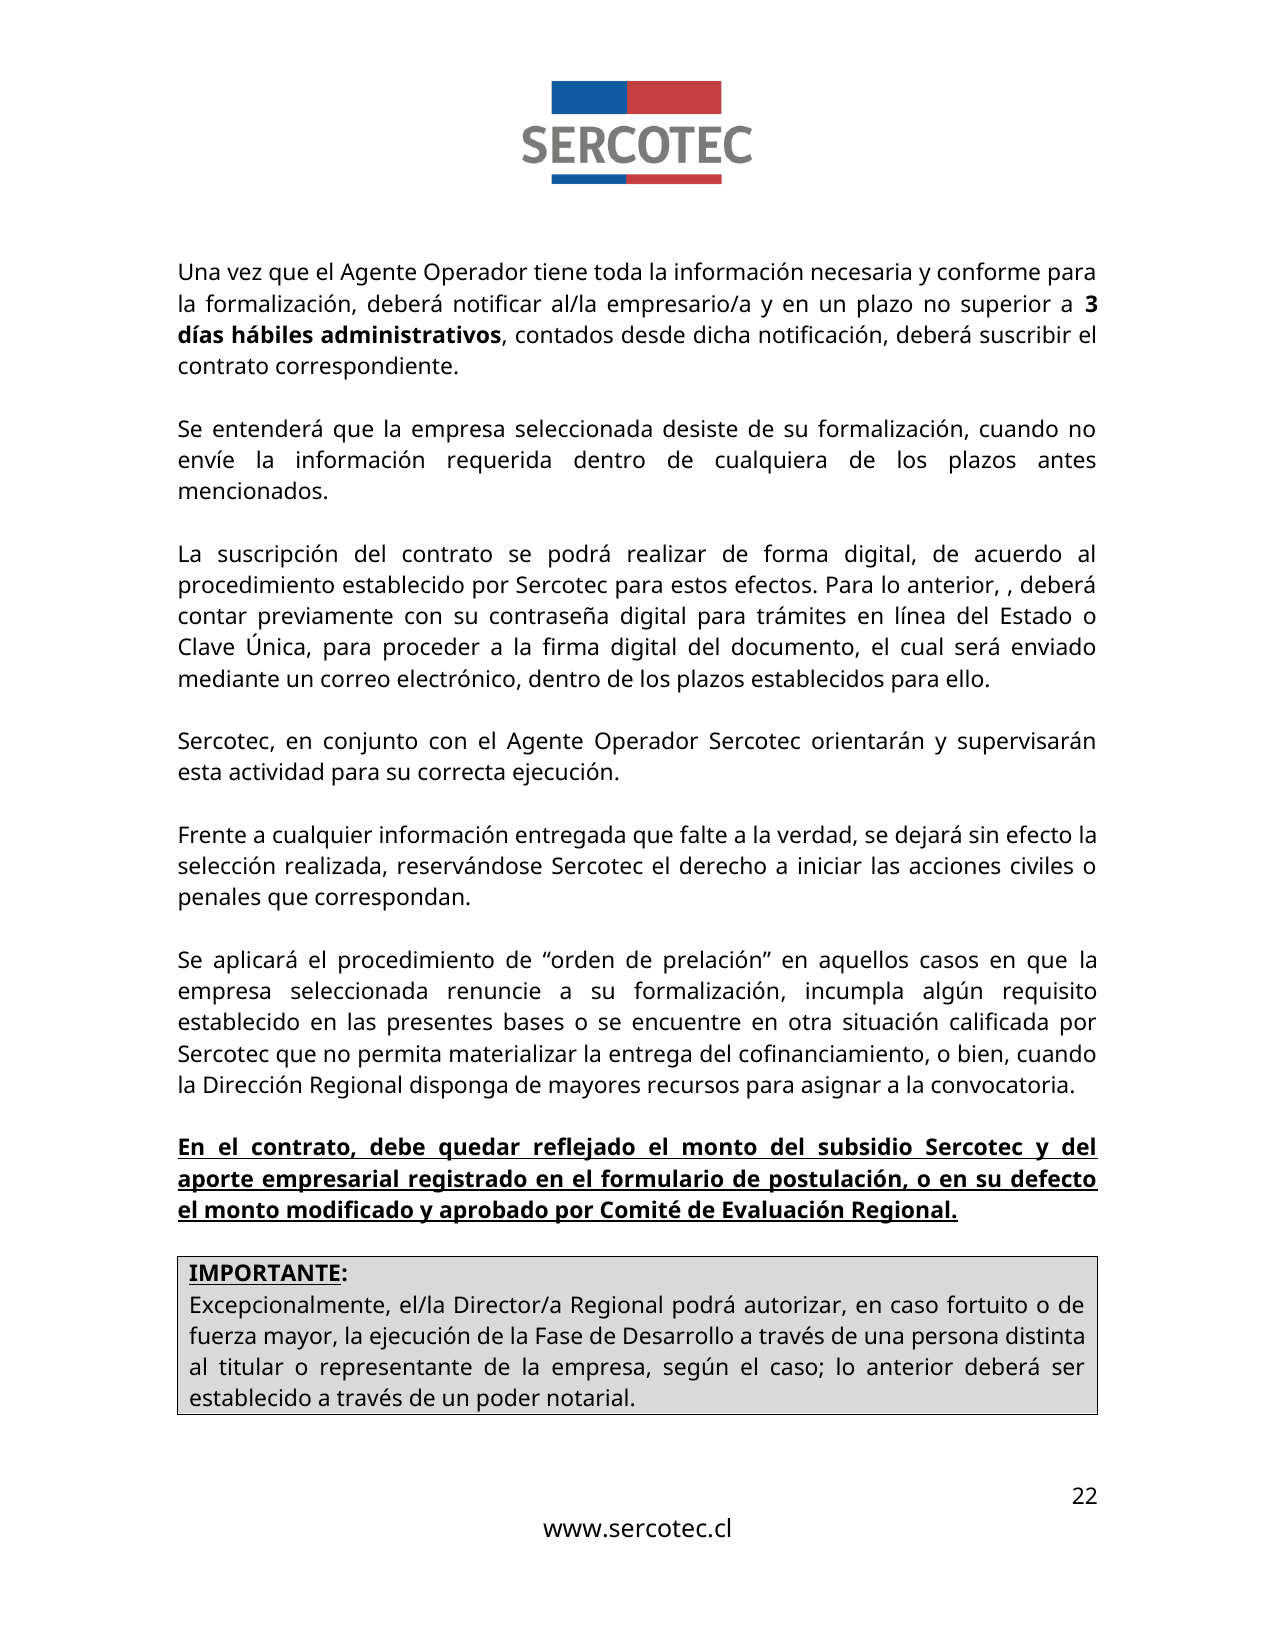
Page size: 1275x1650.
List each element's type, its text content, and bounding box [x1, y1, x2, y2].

picture [512, 73, 763, 194]
text Una vez que el Agente Operador tiene toda la información necesaria y conforme para la formalización, deberá notificar al/la empresario/a y en un plazo no superior a 3 días hábiles administrativos, contados desde dicha notificación, deberá suscribir el contrato correspondiente. [177, 256, 1098, 381]
list En el contrato, debe quedar reflejado el monto del subsidio Sercotec y del aporte empresarial registrado en el formulario de postulación, o en su defecto el monto modificado y aprobado por Comité de Evaluación Regional. [177, 1190, 1098, 1225]
text Se aplicará el procedimiento de “orden de prelación” en aquellos casos en que la empresa seleccionada renuncie a su formalización, incumpla algún requisito establecido en las presentes bases o se encuentre en otra situación calificada por Sercotec que no permita materializar la entrega del cofinanciamiento, o bien, cuando la Dirección Regional disponga de mayores recursos para asignar a la convocatoria. [177, 944, 1098, 1100]
table_header IMPORTANTE: Excepcionalmente, el/la Director/a Regional podrá autorizar, en caso fortuito o de fuerza mayor, la ejecución de la Fase de Desarrollo a través de una persona distinta al titular o representante de la empresa, según el caso; lo anterior deberá ser establecido a través de un poder notarial. [178, 1257, 1097, 1413]
text La suscripción del contrato se podrá realizar de forma digital, de acuerdo al procedimiento establecido por Sercotec para estos efectos. Para lo anterior, , deberá contar previamente con su contraseña digital para trámites en línea del Estado o Clave Única, para proceder a la firma digital del documento, el cual será enviado mediante un correo electrónico, dentro de los plazos establecidos para ello. [177, 537, 1098, 694]
text Frente a cualquier información entregada que falte a la verdad, se dejará sin efecto la selección realizada, reservándose Sercotec el derecho a iniciar las acciones civiles o penales que correspondan. [177, 819, 1098, 912]
list En el contrato, debe quedar reflejado el monto del subsidio Sercotec y del aporte empresarial registrado en el formulario de postulación, o en su defecto el monto modificado y aprobado por Comité de Evaluación Regional. [177, 1159, 1098, 1189]
list En el contrato, debe quedar reflejado el monto del subsidio Sercotec y del aporte empresarial registrado en el formulario de postulación, o en su defecto el monto modificado y aprobado por Comité de Evaluación Regional. [177, 1131, 1098, 1158]
text Sercotec, en conjunto con el Agente Operador Sercotec orientarán y supervisarán esta actividad para su correcta ejecución. [177, 725, 1098, 787]
text Se entenderá que la empresa seleccionada desiste de su formalización, cuando no envíe la información requerida dentro de cualquiera de los plazos antes mencionados. [177, 412, 1098, 506]
